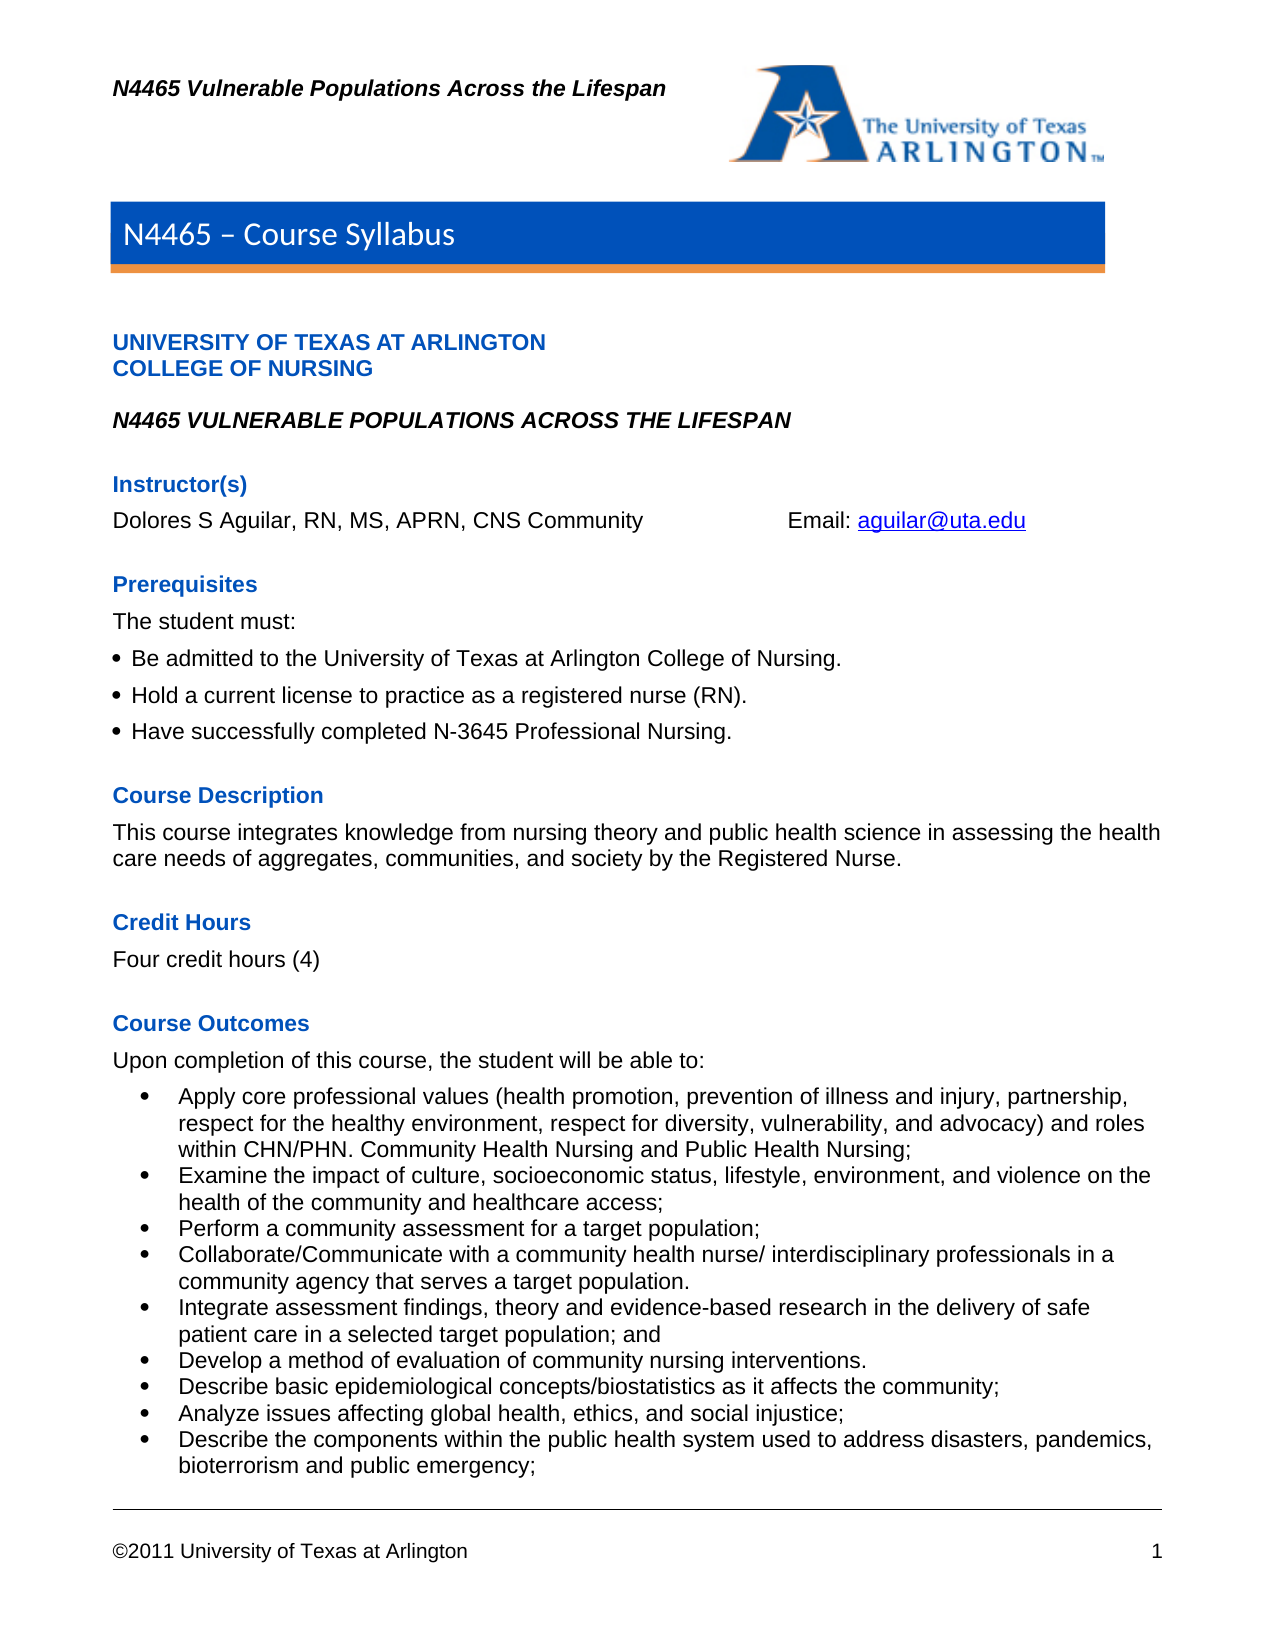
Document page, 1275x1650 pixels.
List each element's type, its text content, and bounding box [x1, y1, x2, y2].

list Analyze issues affecting global health, ethics, and social injustice; [141, 1399, 1162, 1426]
list Collaborate/Communicate with a community health nurse/ interdisciplinary professionals in a community agency that serves a target population. [141, 1241, 1162, 1294]
text Upon completion of this course, the student will be able to: [112, 1047, 1106, 1073]
list Have successfully completed N-3645 Professional Nursing. [112, 718, 1106, 745]
subtitle Instructor(s) [112, 471, 1162, 497]
subtitle Credit Hours [112, 909, 1106, 936]
text This course integrates knowledge from nursing theory and public health science in assessing the health care needs of aggregates, communities, and society by the Registered Nurse. [112, 819, 1162, 872]
list Be admitted to the University of Texas at Arlington College of Nursing. [112, 645, 1162, 671]
subtitle UNIVERSITY OF TEXAS AT ARLINGTON COLLEGE OF NURSING [112, 329, 1162, 382]
list Integrate assessment findings, theory and evidence-based research in the delivery of safe patient care in a selected target population; and [141, 1294, 1162, 1347]
list Describe the components within the public health system used to address disasters, pandemics, bioterrorism and public emergency; [141, 1426, 1162, 1479]
text The student must: [112, 608, 1162, 634]
list Develop a method of evaluation of community nursing interventions. [141, 1347, 1162, 1373]
subtitle Course Outcomes [112, 1010, 1162, 1036]
text Dolores S Aguilar, RN, MS, APRN, CNS Community Email: aguilar@uta.edu [112, 507, 1162, 534]
subtitle Course Description [112, 782, 1106, 808]
text N4465 VULNERABLE POPULATIONS ACROSS THE LIFESPAN [112, 407, 1162, 433]
list Apply core professional values (health promotion, prevention of illness and injury, partnership, respect for the healthy environment, respect for diversity, vulnerability, and advocacy) and roles within CHN/PHN. Community Health Nursing and Public Health Nursing; [141, 1083, 1162, 1162]
list Hold a current license to practice as a registered nurse (RN). [112, 682, 1162, 708]
text Four credit hours (4) [112, 946, 1106, 972]
picture [728, 65, 1104, 162]
list Examine the impact of culture, socioeconomic status, lifestyle, environment, and violence on the health of the community and healthcare access; [141, 1162, 1162, 1215]
list Perform a community assessment for a target population; [141, 1215, 1162, 1241]
subtitle Prerequisites [112, 571, 1162, 598]
list Describe basic epidemiological concepts/biostatistics as it affects the community; [141, 1373, 1162, 1399]
